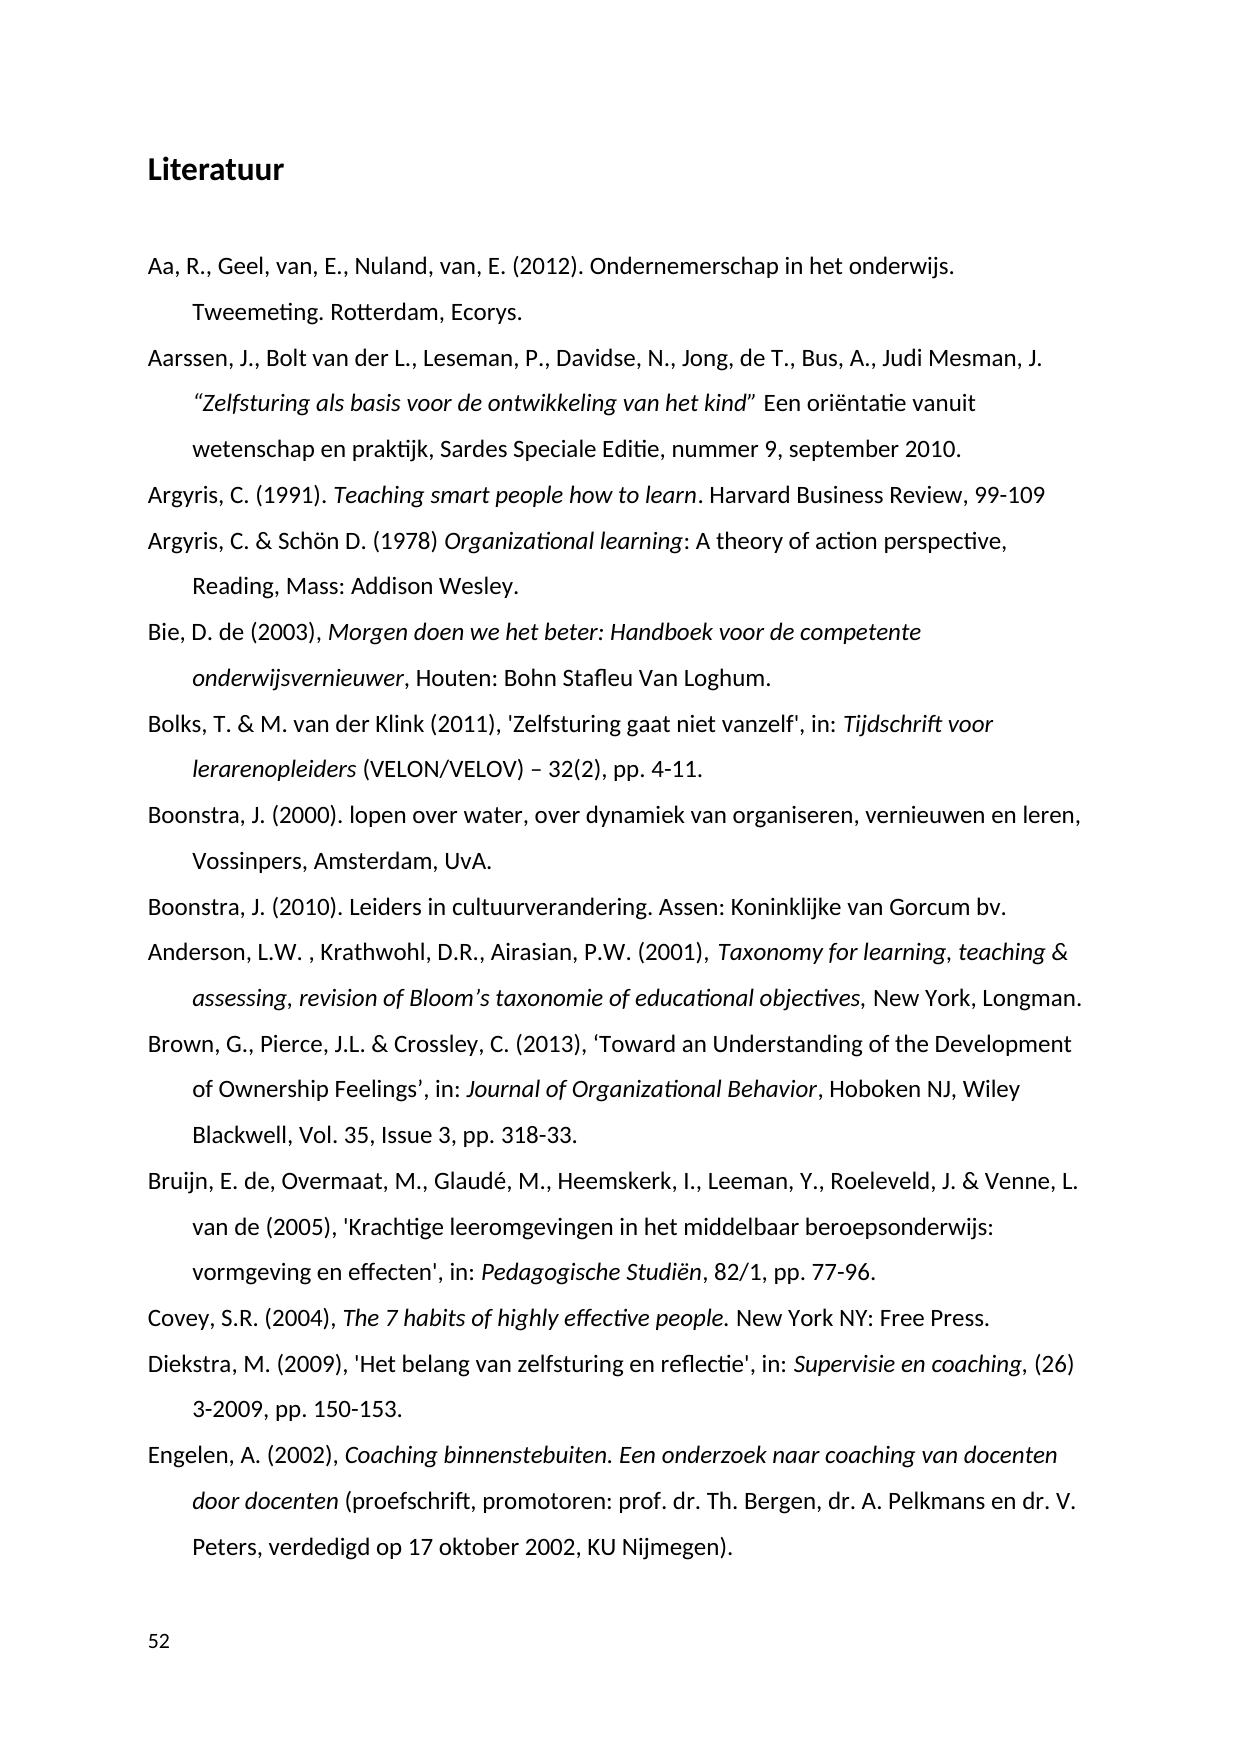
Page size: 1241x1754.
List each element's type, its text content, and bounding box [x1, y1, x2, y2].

text Covey, S.R. (2004), The 7 habits of highly effective people. New York NY: Free Press. [148, 1302, 1093, 1333]
list Aa, R., Geel, van, E., Nuland, van, E. (2012). Ondernemerschap in het onderwijs. Tweemeting. Rotterdam, Ecorys. [148, 250, 1093, 327]
text Bie, D. de (2003), Morgen doen we het beter: Handboek voor de competente onderwijsvernieuwer, Houten: Bohn Stafleu Van Loghum. [148, 616, 1093, 692]
text Bruijn, E. de, Overmaat, M., Glaudé, M., Heemskerk, I., Leeman, Y., Roeleveld, J. & Venne, L. van de (2005), 'Krachtige leeromgevingen in het middelbaar beroepsonderwijs: vormgeving en effecten', in: Pedagogische Studiën, 82/1, pp. 77-96. [148, 1165, 1093, 1287]
text Bolks, T. & M. van der Klink (2011), 'Zelfsturing gaat niet vanzelf', in: Tijdschrift voor lerarenopleiders (VELON/VELOV) – 32(2), pp. 4-11. [148, 708, 1093, 784]
text Boonstra, J. (2010). Leiders in cultuurverandering. Assen: Koninklijke van Gorcum bv. [148, 891, 1093, 921]
text Boonstra, J. (2000). lopen over water, over dynamiek van organiseren, vernieuwen en leren, Vossinpers, Amsterdam, UvA. [148, 799, 1093, 875]
list Engelen, A. (2002), Coaching binnenstebuiten. Een onderzoek naar coaching van docenten door docenten (proefschrift, promotoren: prof. dr. Th. Bergen, dr. A. Pelkmans en dr. V. Peters, verdedigd op 17 oktober 2002, KU Nijmegen). [148, 1439, 1093, 1561]
text Anderson, L.W. , Krathwohl, D.R., Airasian, P.W. (2001), Taxonomy for learning, teaching & assessing, revision of Bloom’s taxonomie of educational objectives, New York, Longman. [148, 936, 1093, 1013]
text Brown, G., Pierce, J.L. & Crossley, C. (2013), ‘Toward an Understanding of the Development of Ownership Feelings’, in: Journal of Organizational Behavior, Hoboken NJ, Wiley Blackwell, Vol. 35, Issue 3, pp. 318-33. [148, 1028, 1093, 1150]
list Aarssen, J., Bolt van der L., Leseman, P., Davidse, N., Jong, de T., Bus, A., Judi Mesman, J. “Zelfsturing als basis voor de ontwikkeling van het kind” Een oriëntatie vanuit wetenschap en praktijk, Sardes Speciale Editie, nummer 9, september 2010. [148, 342, 1093, 464]
text Diekstra, M. (2009), 'Het belang van zelfsturing en reflectie', in: Supervisie en coaching, (26) 3-2009, pp. 150-153. [148, 1348, 1093, 1424]
list Argyris, C. & Schön D. (1978) Organizational learning: A theory of action perspective, Reading, Mass: Addison Wesley. [148, 525, 1093, 601]
subtitle Literatuur [148, 148, 1093, 188]
list Argyris, C. (1991). Teaching smart people how to learn. Harvard Business Review, 99-109 [148, 479, 1093, 509]
